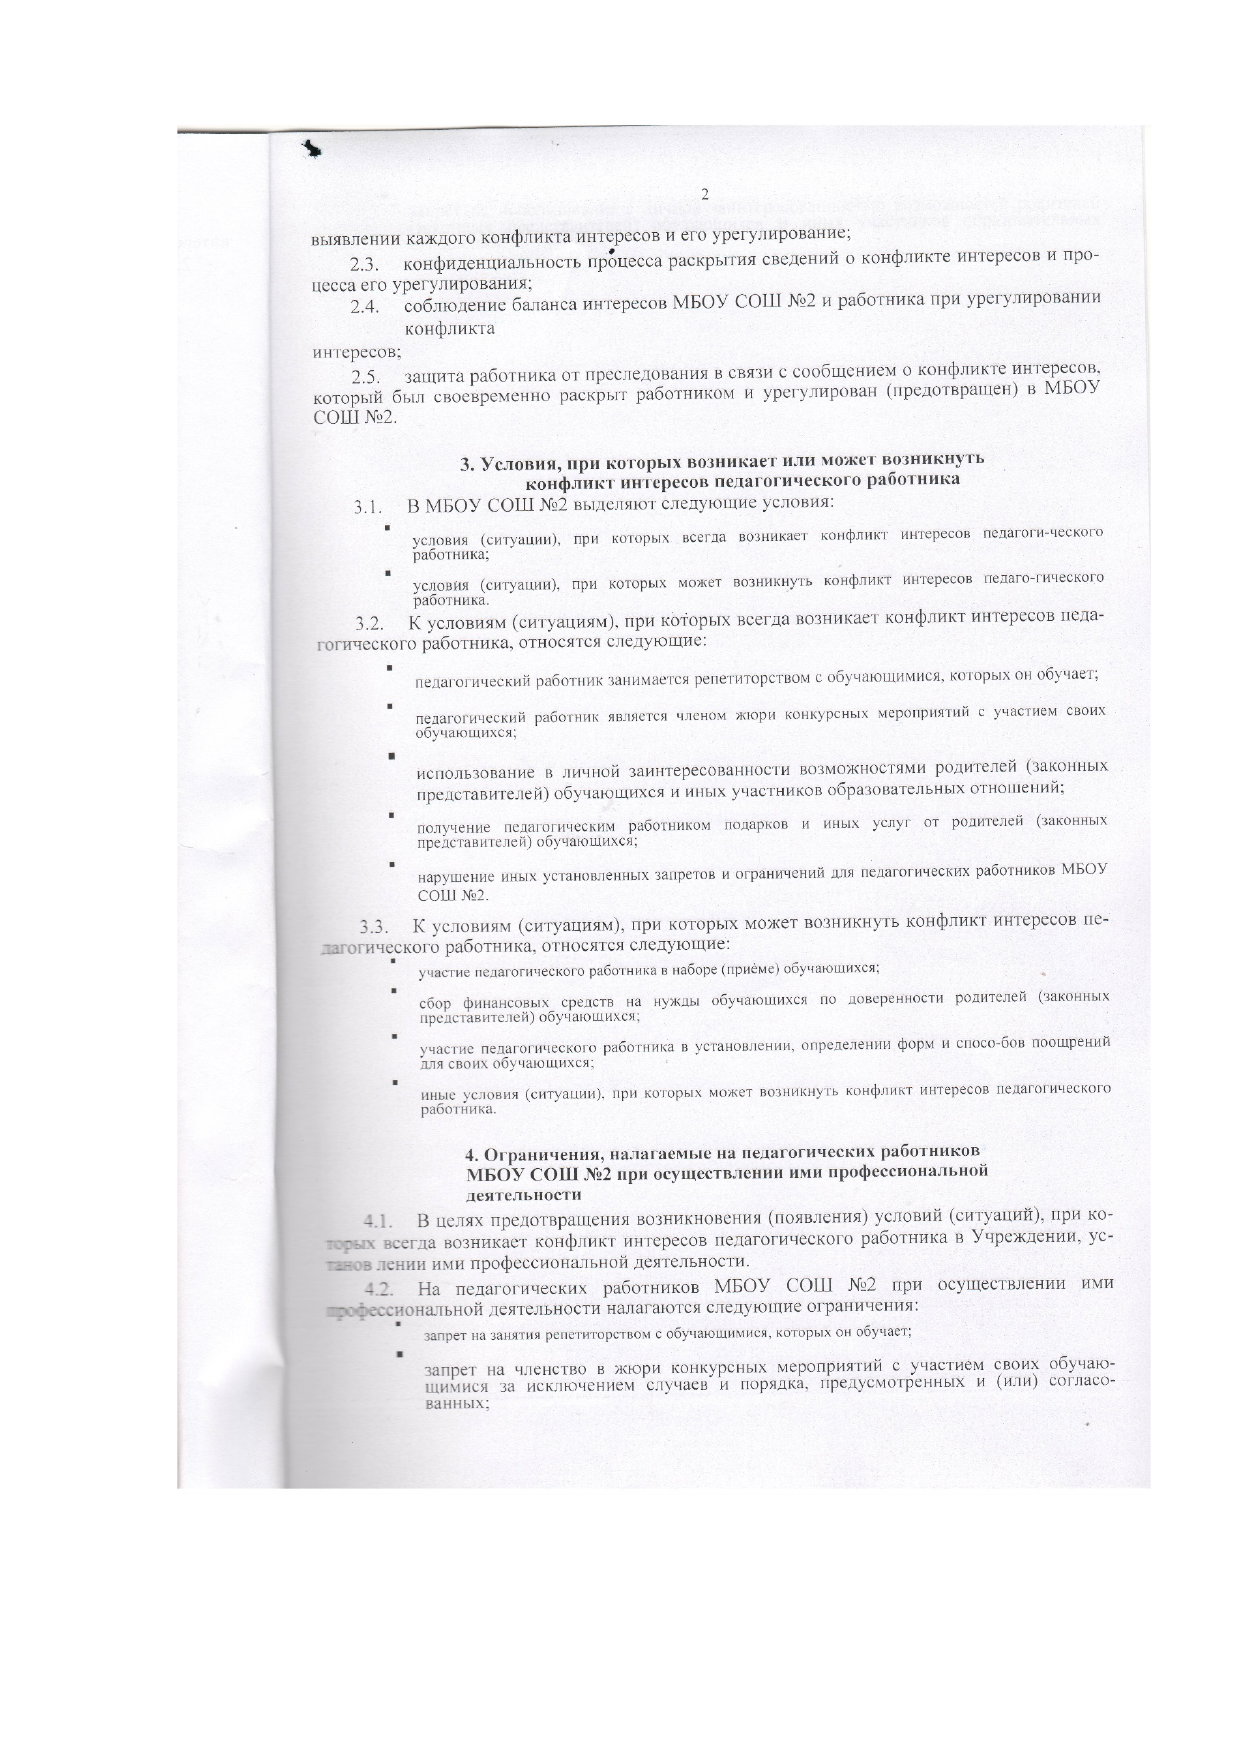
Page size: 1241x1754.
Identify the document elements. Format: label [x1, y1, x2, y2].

picture [177, 118, 1151, 1495]
